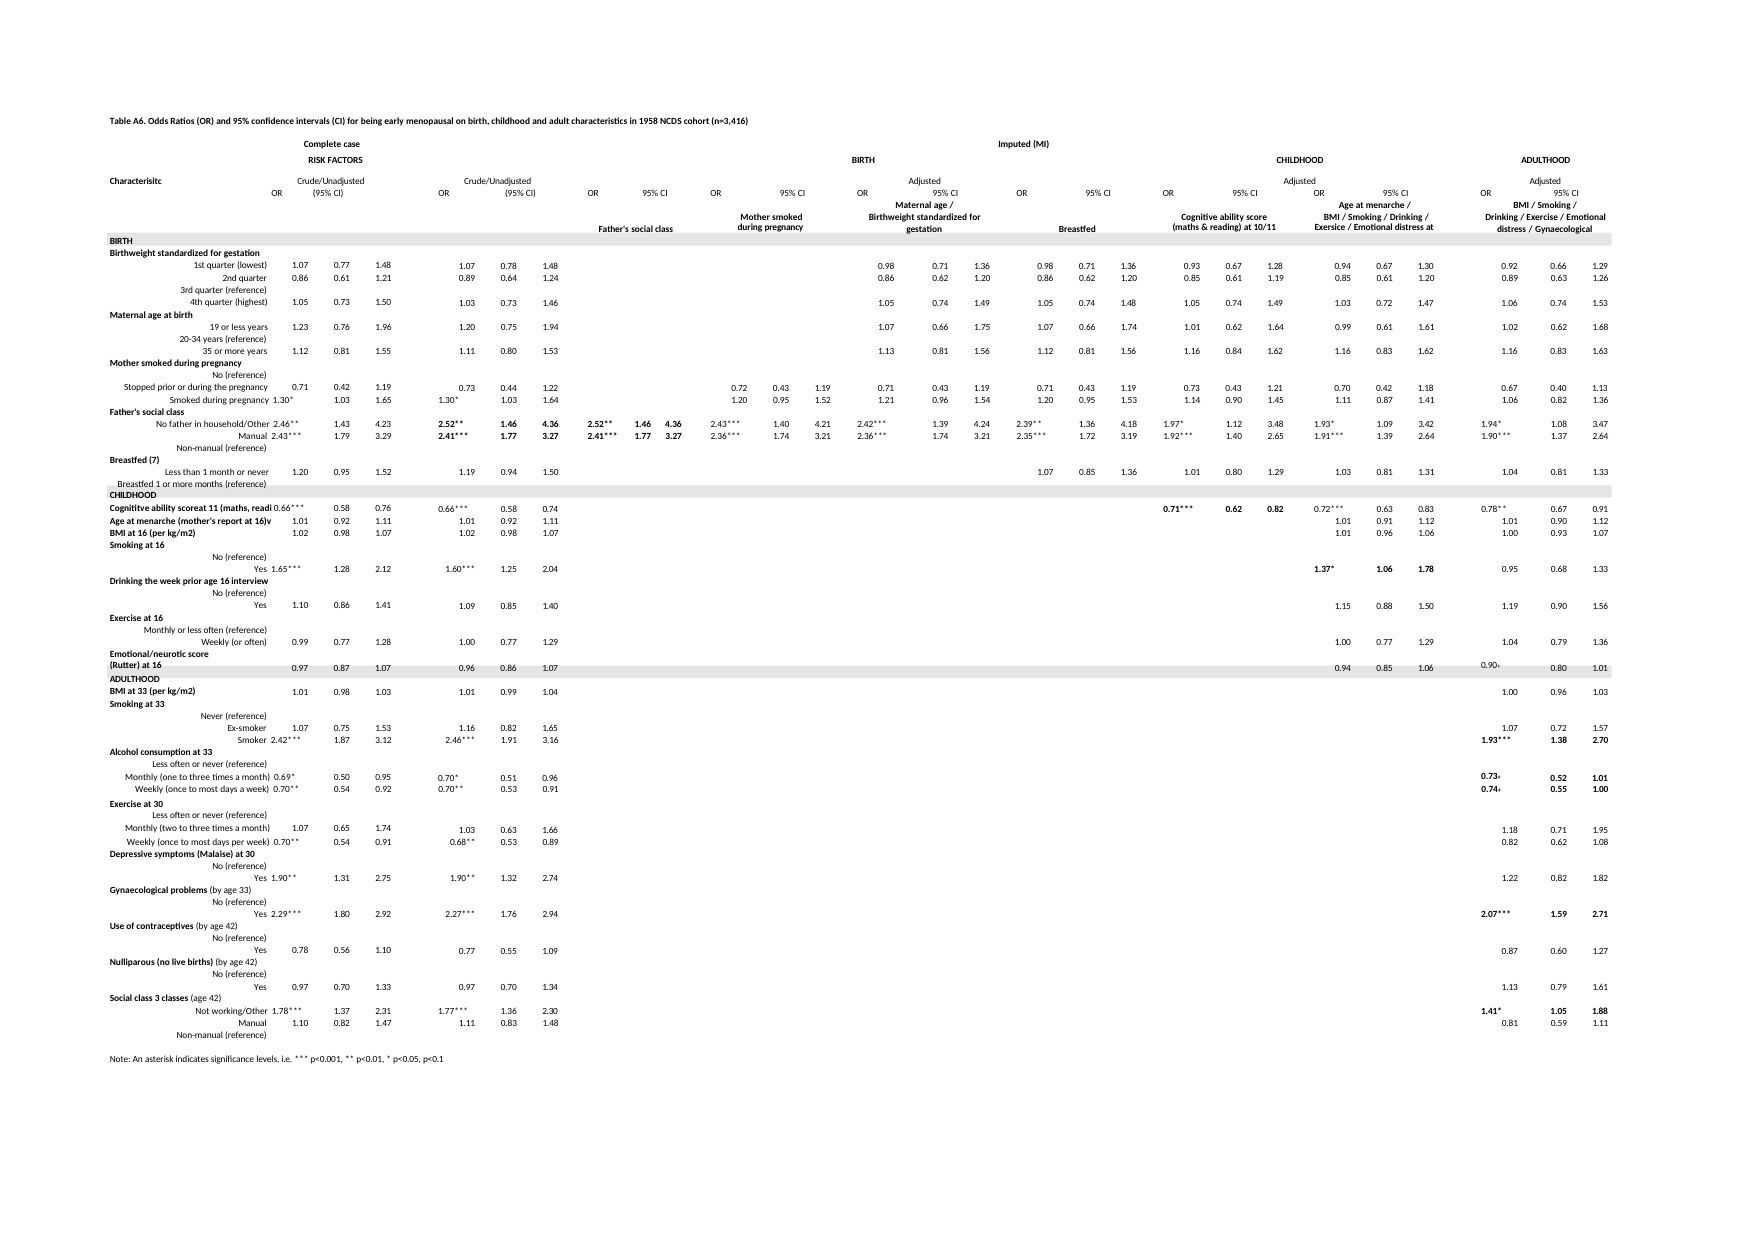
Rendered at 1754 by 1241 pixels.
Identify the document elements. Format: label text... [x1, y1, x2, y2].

text Breastfed 1 or more months (reference) CHILDHOOD [109, 479, 269, 500]
